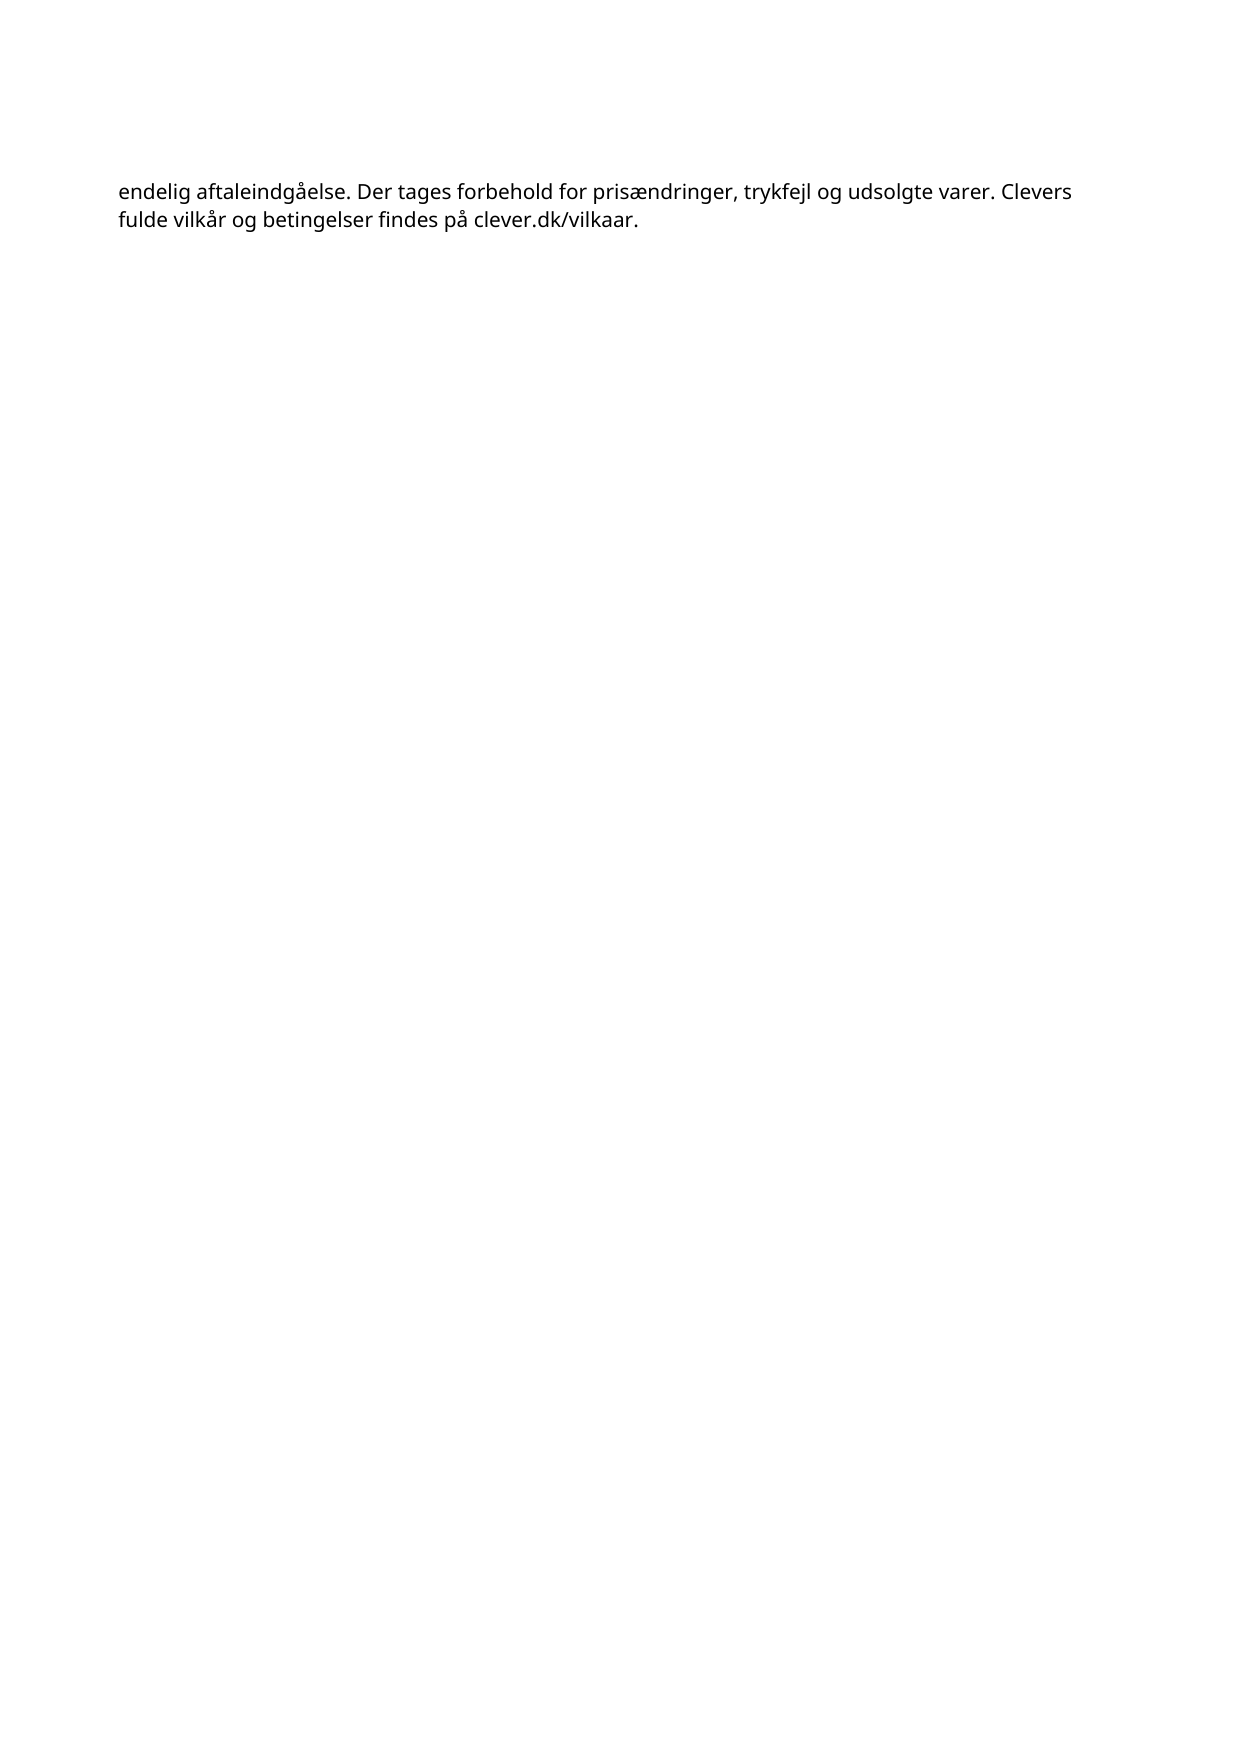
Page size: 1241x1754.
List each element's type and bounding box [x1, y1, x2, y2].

text [118, 177, 1122, 234]
